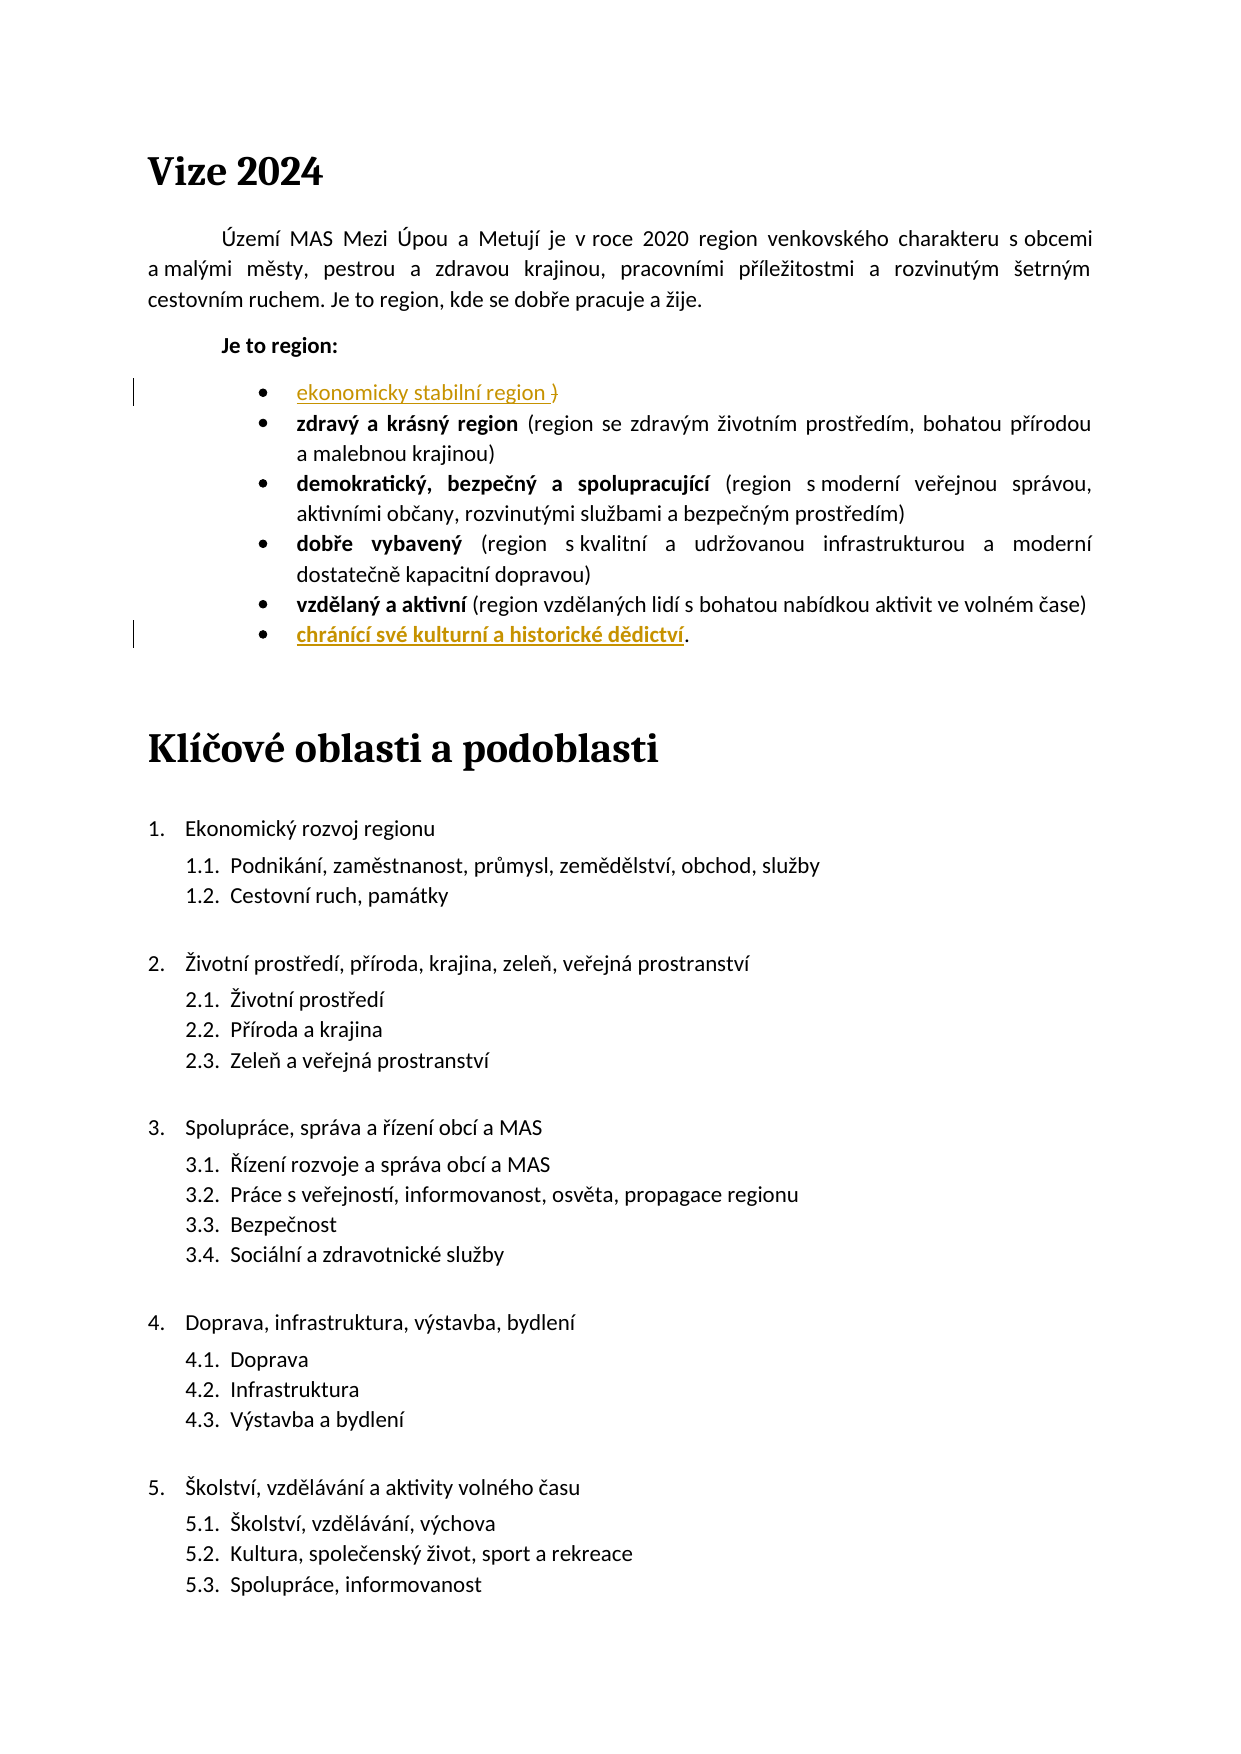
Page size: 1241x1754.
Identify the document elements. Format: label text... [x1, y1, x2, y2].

list Kultura, společenský život, sport a rekreace [185, 1539, 1093, 1567]
list Cestovní ruch, památky [185, 881, 1093, 909]
list Příroda a krajina [185, 1016, 1093, 1043]
list Životní prostředí, příroda, krajina, zeleň, veřejná prostranství [148, 949, 1093, 977]
list zdravý a krásný region (region se zdravým životním prostředím, bohatou přírodou a malebnou krajinou) [259, 409, 1093, 467]
list Bezpečnost [185, 1210, 1093, 1238]
list Zeleň a veřejná prostranství [185, 1046, 1093, 1074]
list Školství, vzdělávání a aktivity volného času [148, 1473, 1093, 1501]
list Ekonomický rozvoj regionu [148, 814, 1093, 842]
list Doprava, infrastruktura, výstavba, bydlení [148, 1308, 1093, 1336]
list Životní prostředí [185, 985, 1093, 1013]
subtitle Klíčové oblasti a podoblasti [148, 725, 1093, 773]
list Školství, vzdělávání, výchova [185, 1509, 1093, 1537]
list Spolupráce, informovanost [185, 1570, 1093, 1598]
list Práce s veřejností, informovanost, osvěta, propagace regionu [185, 1180, 1093, 1208]
list Infrastruktura [185, 1375, 1093, 1403]
list Podnikání, zaměstnanost, průmysl, zemědělství, obchod, služby [185, 851, 1093, 879]
subtitle Vize 2024 [148, 148, 1093, 196]
list dobře vybavený (region s kvalitní a udržovanou infrastrukturou a moderní dostatečně kapacitní dopravou) [259, 529, 1093, 588]
text Území MAS Mezi Úpou a Metují je v roce 2020 region venkovského charakteru s obcemi a malými městy, pestrou a zdravou krajinou, pracovními příležitostmi a rozvinutým šetrným cestovním ruchem. Je to region, kde se dobře pracuje a žije. [148, 224, 1093, 313]
list Doprava [185, 1345, 1093, 1373]
list Sociální a zdravotnické služby [185, 1241, 1093, 1268]
list Spolupráce, správa a řízení obcí a MAS [148, 1113, 1093, 1141]
list Výstavba a bydlení [185, 1405, 1093, 1433]
list Řízení rozvoje a správa obcí a MAS [185, 1150, 1093, 1178]
text Je to region: [148, 332, 1093, 359]
list vzdělaný a aktivní (region vzdělaných lidí s bohatou nabídkou aktivit ve volném čase) [259, 590, 1093, 618]
list . [259, 620, 1093, 648]
list demokratický, bezpečný a spolupracující (region s moderní veřejnou správou, aktivními občany, rozvinutými službami a bezpečným prostředím) [259, 469, 1093, 527]
